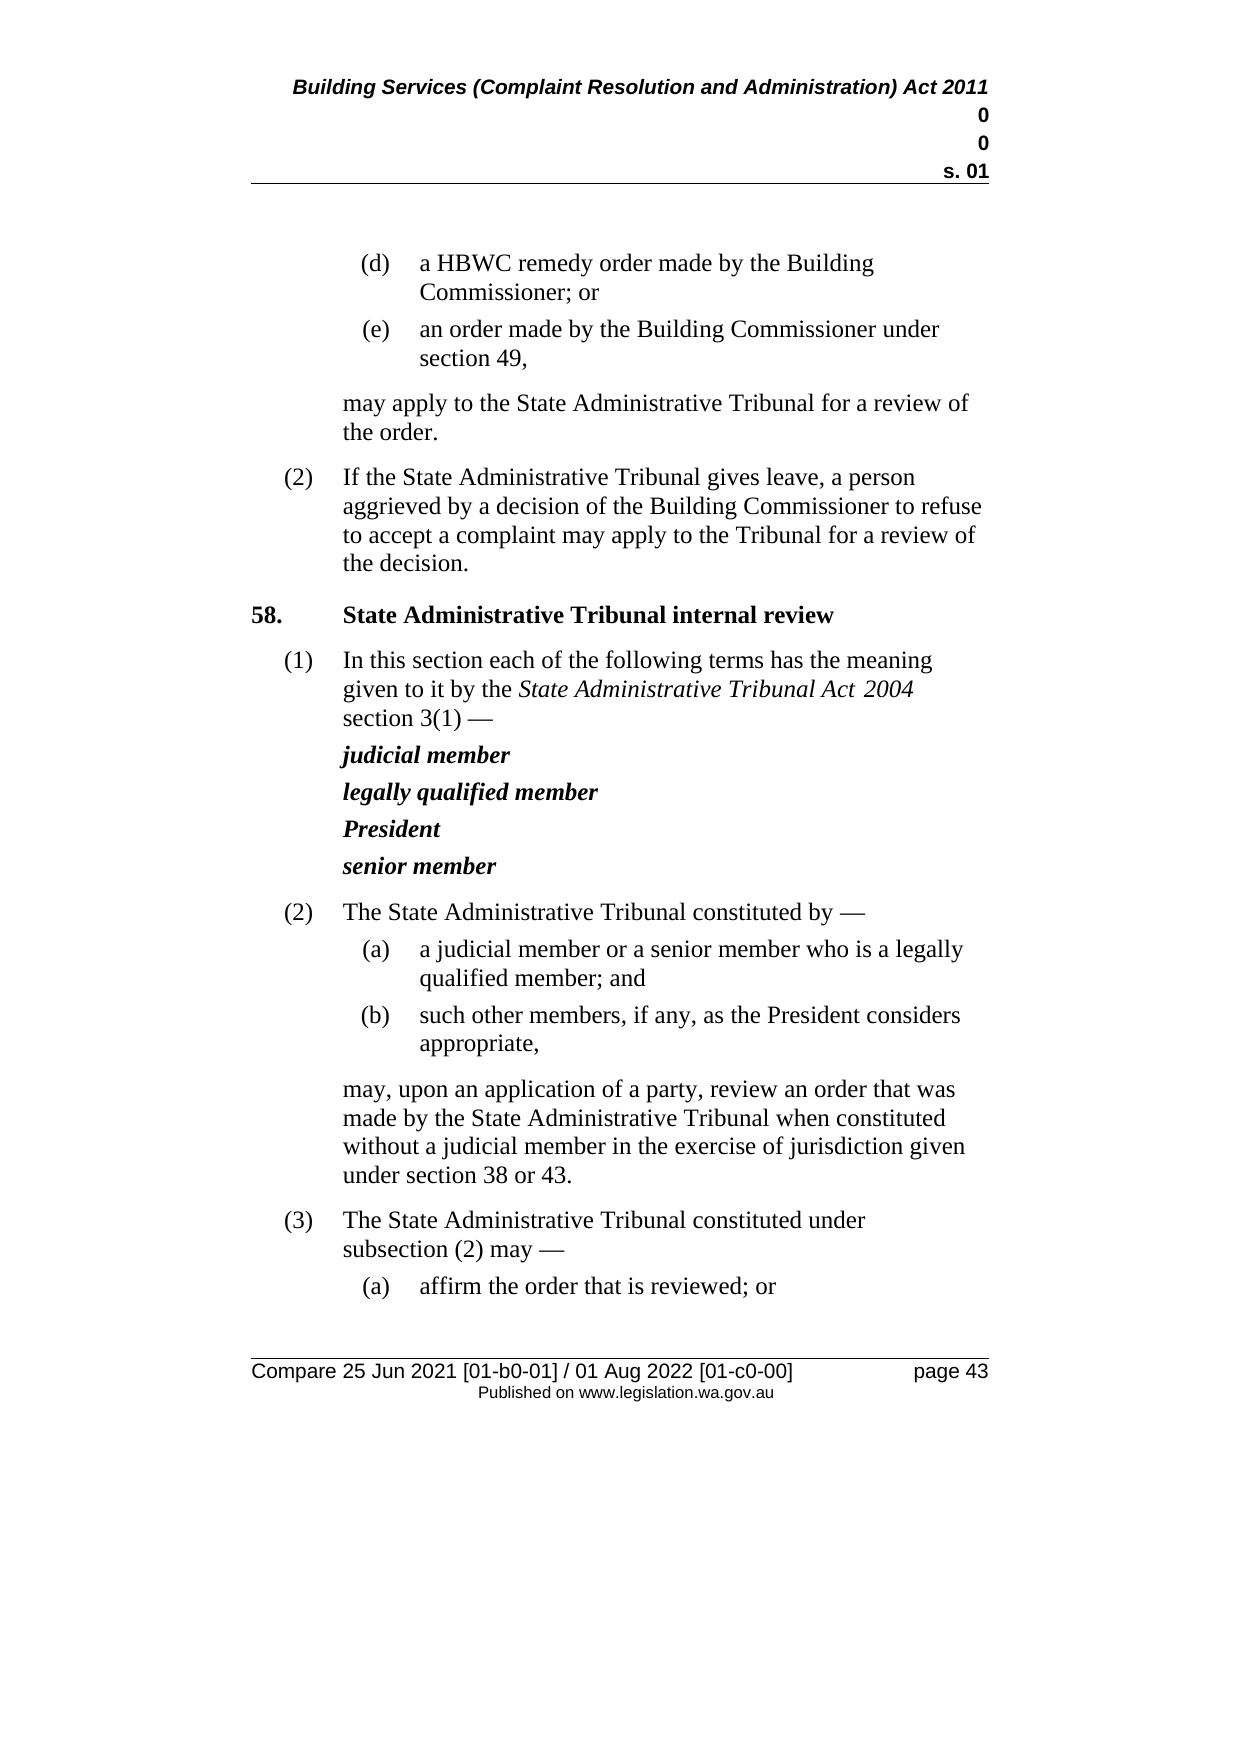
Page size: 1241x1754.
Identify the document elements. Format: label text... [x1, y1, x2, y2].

text (1) In this section each of the following terms has the meaning given to it by the State Administrative Tribunal Act 2004 section 3(1) — [251, 646, 989, 732]
text senior member [251, 851, 989, 880]
subtitle 58. State Administrative Tribunal internal review [251, 600, 989, 629]
text may, upon an application of a party, review an order that was made by the State Administrative Tribunal when constituted without a judicial member in the exercise of jurisdiction given under section 38 or 43. [251, 1074, 989, 1189]
text (b) such other members, if any, as the President considers appropriate, [251, 1000, 989, 1057]
text may apply to the State Administrative Tribunal for a review of the order. [251, 388, 989, 446]
text (3) The State Administrative Tribunal constituted under subsection (2) may — [251, 1206, 989, 1263]
text judicial member [251, 740, 989, 769]
text (2) If the State Administrative Tribunal gives leave, a person aggrieved by a decision of the Building Commissioner to refuse to accept a complaint may apply to the Tribunal for a review of the decision. [251, 462, 989, 577]
text (2) The State Administrative Tribunal constituted by — [251, 897, 989, 926]
text (a) affirm the order that is reviewed; or [251, 1271, 989, 1300]
text legally qualified member [251, 777, 989, 806]
text (a) a judicial member or a senior member who is a legally qualified member; and [251, 934, 989, 991]
text President [251, 814, 989, 843]
text (e) an order made by the Building Commissioner under section 49, [251, 314, 989, 371]
text (d) a HBWC remedy order made by the Building Commissioner; or [251, 248, 989, 306]
